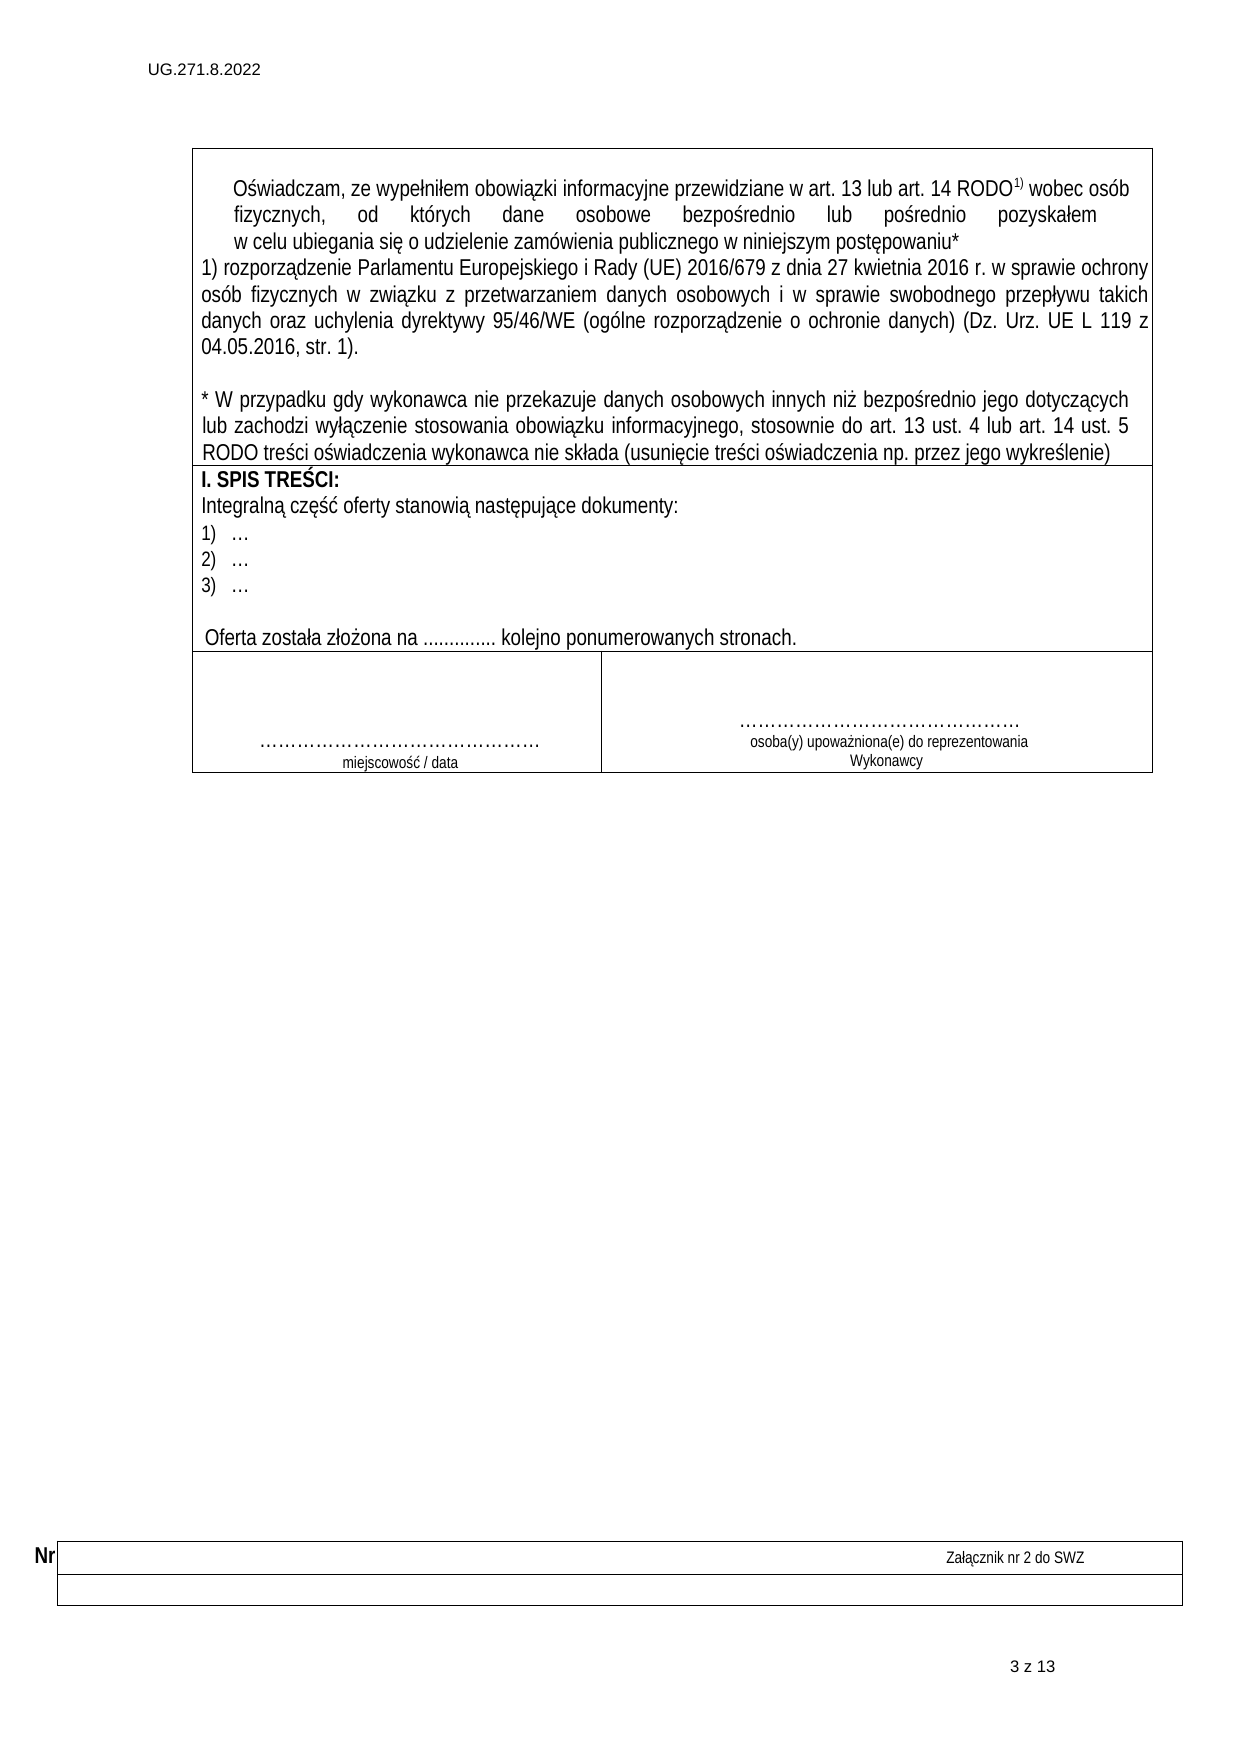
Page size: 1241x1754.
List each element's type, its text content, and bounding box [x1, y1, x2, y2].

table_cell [58, 1575, 1182, 1605]
table_cell ……………………………………… osoba(y) upoważniona(e) do reprezentowania Wykonawcy [602, 652, 1152, 772]
table_cell I. SPIS TREŚCI: Integralną część oferty stanowią następujące dokumenty: … … … Oferta została złożona na .............. kolejno ponumerowanych stronach. [193, 466, 1152, 651]
table_cell ……………………………………… miejscowość / data [193, 652, 601, 772]
table_header Nr Załącznik nr 2 do SWZ [58, 1542, 1182, 1574]
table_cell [193, 149, 1152, 465]
